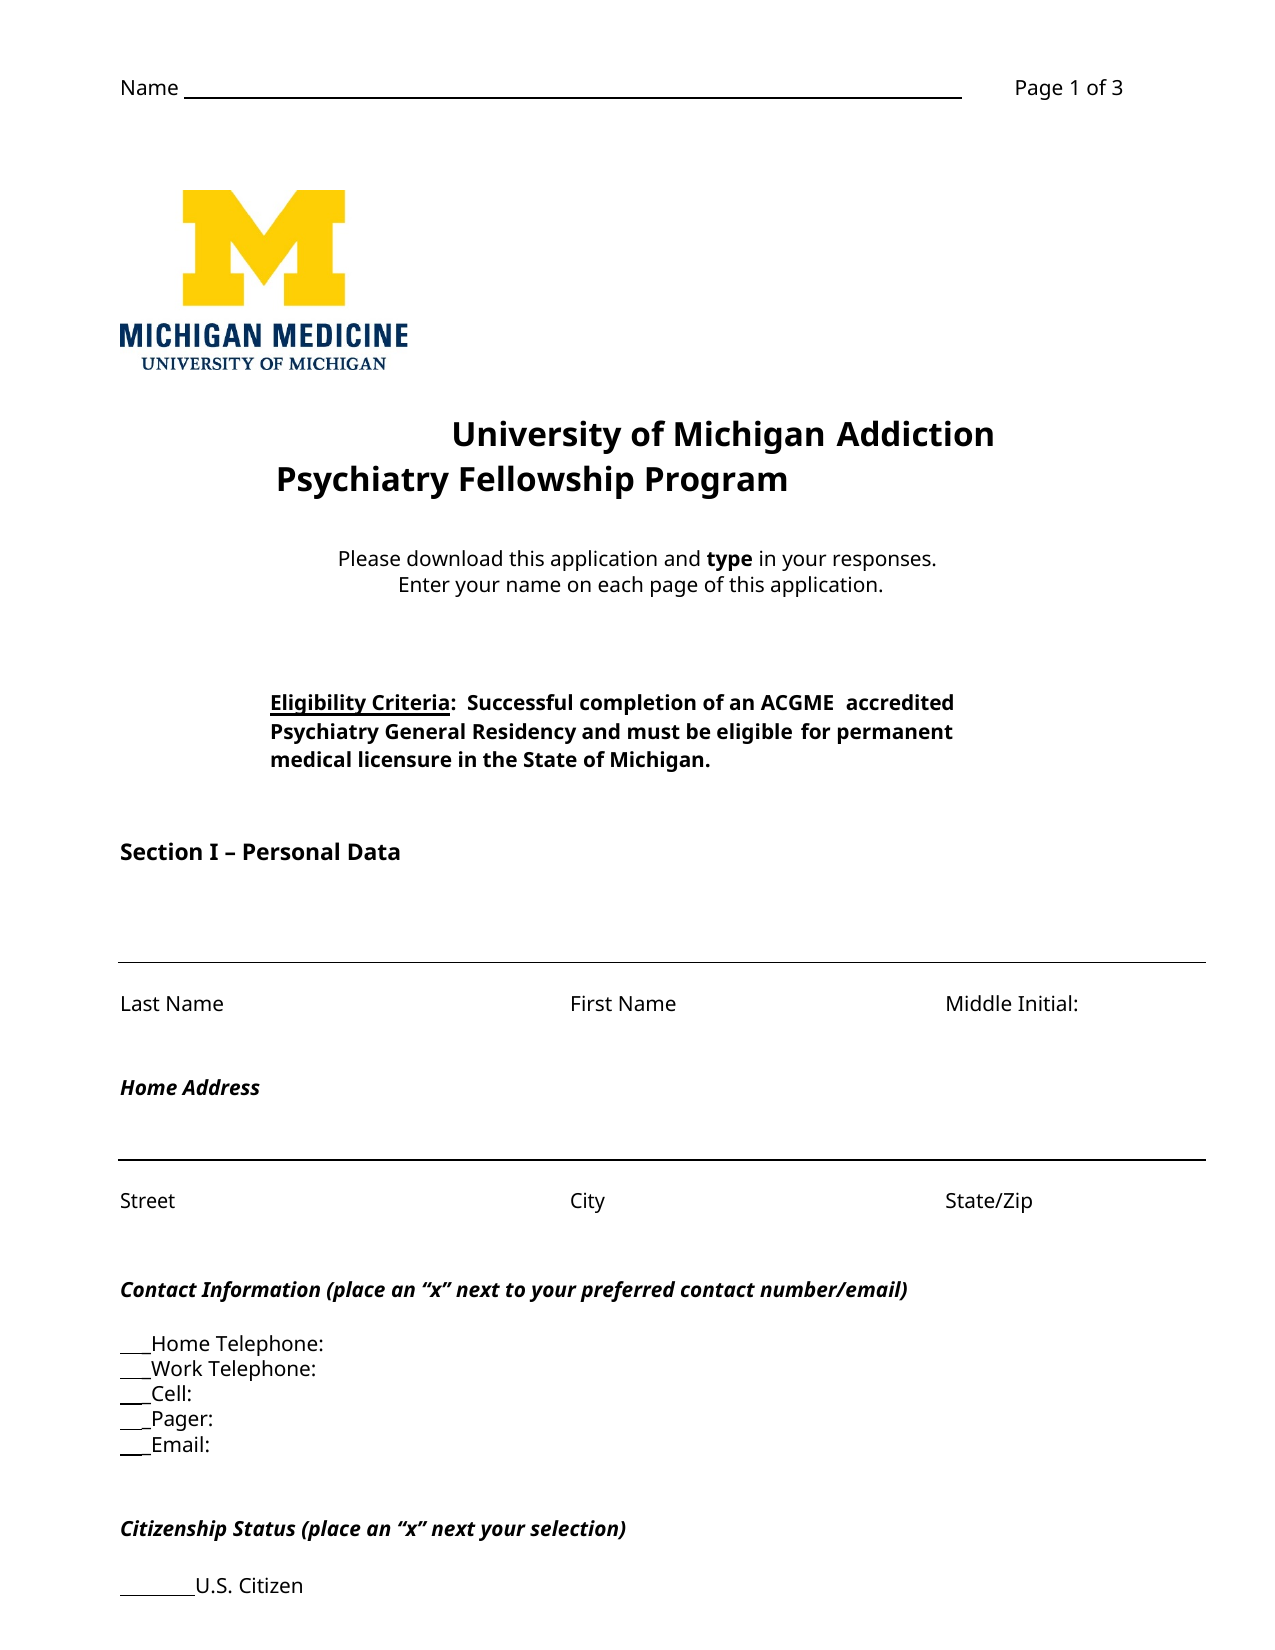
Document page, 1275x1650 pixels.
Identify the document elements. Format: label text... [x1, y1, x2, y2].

text _Email: [120, 1432, 1214, 1457]
text University of Michigan Addiction Psychiatry Fellowship Program [276, 410, 1039, 501]
subtitle Home Address [120, 1073, 1214, 1102]
text Please download this application and type in your responses. [338, 547, 1214, 572]
text _Home Telephone: [120, 1331, 1214, 1356]
text Street City State/Zip [120, 1186, 1214, 1215]
text Last Name First Name Middle Initial: [120, 989, 1214, 1017]
text U.S. Citizen [120, 1571, 1214, 1599]
text _Work Telephone: [120, 1356, 1214, 1381]
text Eligibility Criteria: Successful completion of an ACGME accredited Psychiatry General Residency and must be eligible for permanent medical licensure in the State of Michigan. [270, 688, 1013, 774]
subtitle Citizenship Status (place an “x” next your selection) [120, 1514, 1214, 1543]
subtitle Contact Information (place an “x” next to your preferred contact number/email) [120, 1275, 1214, 1303]
subtitle Section I – Personal Data [120, 836, 1214, 867]
text _Pager: [120, 1407, 1214, 1432]
text _Cell: [120, 1381, 1214, 1407]
text Enter your name on each page of this application. [270, 572, 1214, 597]
picture [120, 190, 408, 370]
